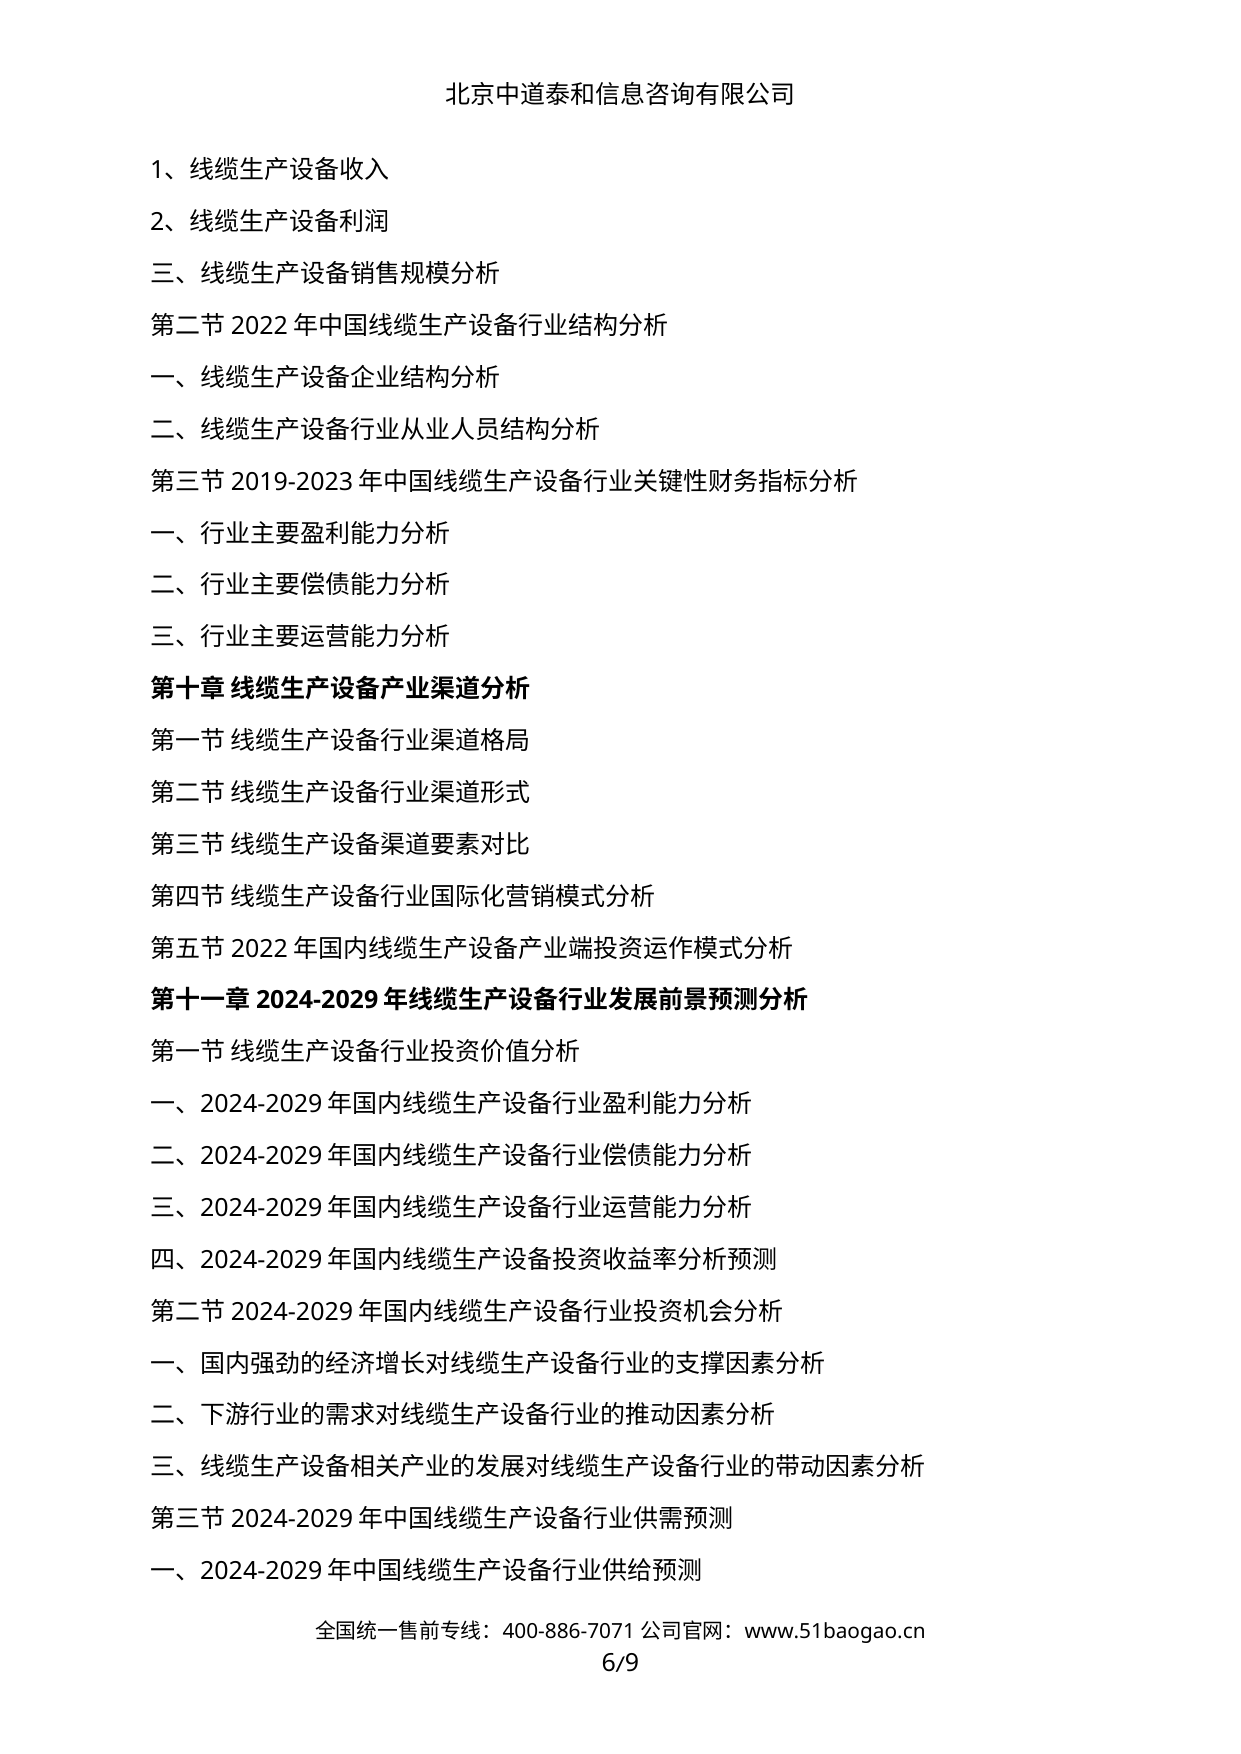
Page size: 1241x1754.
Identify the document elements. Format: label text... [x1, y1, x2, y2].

text 三、2024-2029年国内线缆生产设备行业运营能力分析 [150, 1187, 1090, 1224]
text 二、行业主要偿债能力分析 [150, 565, 1090, 601]
text 第一节 线缆生产设备行业投资价值分析 [150, 1032, 1090, 1068]
text 第二节 2022年中国线缆生产设备行业结构分析 [150, 306, 1090, 342]
text 1、线缆生产设备收入 [150, 150, 1090, 186]
text 第十一章 2024-2029年线缆生产设备行业发展前景预测分析 [150, 980, 1090, 1016]
text 第三节 2019-2023年中国线缆生产设备行业关键性财务指标分析 [150, 461, 1090, 497]
text 一、国内强劲的经济增长对线缆生产设备行业的支撑因素分析 [150, 1343, 1090, 1379]
text 三、行业主要运营能力分析 [150, 617, 1090, 653]
text 第三节 线缆生产设备渠道要素对比 [150, 824, 1090, 861]
text 三、线缆生产设备相关产业的发展对线缆生产设备行业的带动因素分析 [150, 1447, 1090, 1483]
text 第二节 线缆生产设备行业渠道形式 [150, 772, 1090, 809]
text 二、线缆生产设备行业从业人员结构分析 [150, 409, 1090, 446]
text 二、2024-2029年国内线缆生产设备行业偿债能力分析 [150, 1136, 1090, 1172]
text 第三节 2024-2029年中国线缆生产设备行业供需预测 [150, 1499, 1090, 1535]
text 第五节 2022年国内线缆生产设备产业端投资运作模式分析 [150, 928, 1090, 964]
text 一、线缆生产设备企业结构分析 [150, 357, 1090, 394]
text 三、线缆生产设备销售规模分析 [150, 254, 1090, 290]
text 第十章 线缆生产设备产业渠道分析 [150, 669, 1090, 705]
text 一、2024-2029年国内线缆生产设备行业盈利能力分析 [150, 1084, 1090, 1120]
text 2、线缆生产设备利润 [150, 202, 1090, 238]
text 四、2024-2029年国内线缆生产设备投资收益率分析预测 [150, 1239, 1090, 1276]
text 一、2024-2029年中国线缆生产设备行业供给预测 [150, 1551, 1090, 1587]
text 第一节 线缆生产设备行业渠道格局 [150, 721, 1090, 757]
text 第四节 线缆生产设备行业国际化营销模式分析 [150, 876, 1090, 912]
text 一、行业主要盈利能力分析 [150, 513, 1090, 549]
text 第二节 2024-2029年国内线缆生产设备行业投资机会分析 [150, 1291, 1090, 1327]
text 二、下游行业的需求对线缆生产设备行业的推动因素分析 [150, 1395, 1090, 1431]
